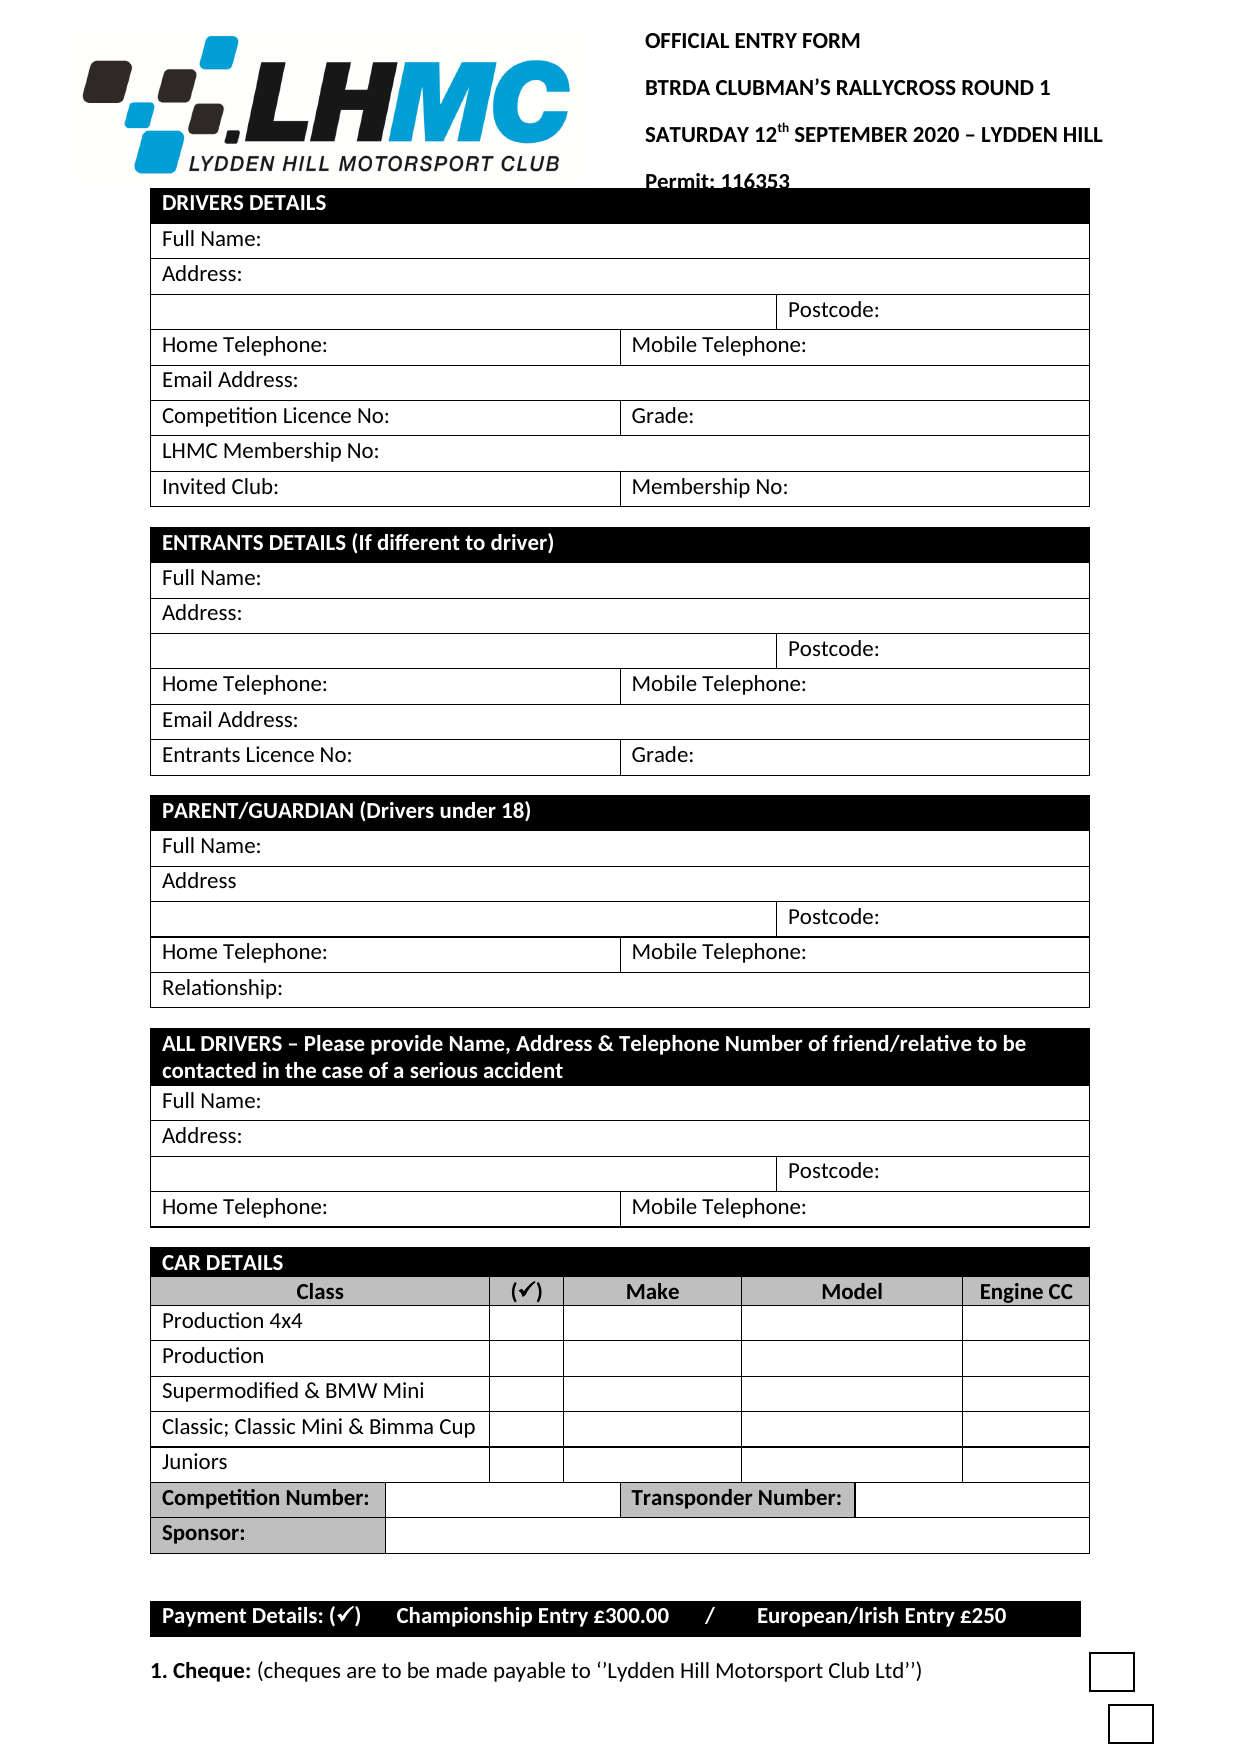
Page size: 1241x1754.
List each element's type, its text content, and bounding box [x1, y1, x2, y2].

table_cell Postcode: [777, 295, 1089, 329]
picture [70, 28, 589, 188]
table_cell Sponsor: [151, 1518, 385, 1553]
table_cell Home Telephone: [151, 330, 620, 364]
table_header Championship Entry £300.00 / European/Irish Entry £250 [386, 1602, 1080, 1636]
table_cell [151, 295, 776, 329]
table_cell Membership No: [621, 472, 1089, 506]
table_cell Engine CC [963, 1277, 1089, 1305]
table_cell Address: [151, 1121, 1089, 1156]
table_cell [742, 1412, 962, 1446]
table_cell [742, 1341, 962, 1376]
table_header Payment Details: () [151, 1602, 385, 1636]
table_cell LHMC Membership No: [151, 436, 1089, 471]
table_cell [564, 1341, 741, 1376]
table_cell Relationship: [151, 973, 1089, 1007]
table_cell Home Telephone: [151, 938, 620, 972]
table_cell Home Telephone: [151, 669, 620, 704]
table_cell Mobile Telephone: [621, 938, 1089, 972]
table_cell Juniors [151, 1448, 489, 1482]
table_cell Make [564, 1277, 741, 1305]
table_cell [963, 1377, 1089, 1411]
table_cell Postcode: [777, 634, 1089, 668]
table_cell [151, 1157, 776, 1191]
table_cell [490, 1341, 563, 1376]
table_cell [490, 1448, 563, 1482]
table_cell Postcode: [777, 1157, 1089, 1191]
table_cell Full Name: [151, 563, 1089, 597]
table_cell [963, 1412, 1089, 1446]
table_cell Entrants Licence No: [151, 740, 620, 774]
table_cell [151, 634, 776, 668]
table_cell Email Address: [151, 366, 1089, 400]
table_cell Model [742, 1277, 962, 1305]
table_cell Production [151, 1341, 489, 1376]
table_cell Mobile Telephone: [621, 1192, 1089, 1226]
table_cell Competition Number: [151, 1483, 385, 1517]
table_cell [386, 1483, 620, 1517]
table_cell Mobile Telephone: [621, 330, 1089, 364]
table_cell [742, 1306, 962, 1340]
table_cell Home Telephone: [151, 1192, 620, 1226]
table_cell Transponder Number: [621, 1483, 854, 1517]
table_cell Full Name: [151, 224, 1089, 258]
table_cell Grade: [621, 401, 1089, 435]
table_cell [151, 902, 776, 936]
table_cell [742, 1377, 962, 1411]
table_cell [490, 1306, 563, 1340]
table_cell [564, 1306, 741, 1340]
table_header ALL DRIVERS – Please provide Name, Address & Telephone Number of friend/relative to be contacted in the case of a serious accident [151, 1029, 1089, 1085]
table_header ENTRANTS DETAILS (If different to driver) [151, 528, 1089, 562]
table_cell Supermodified & BMW Mini [151, 1377, 489, 1411]
table_cell Full Name: [151, 831, 1089, 866]
table_cell [490, 1377, 563, 1411]
table_header CAR DETAILS [151, 1248, 1089, 1276]
table_cell [564, 1412, 741, 1446]
table_cell Full Name: [151, 1086, 1089, 1120]
table_cell [386, 1518, 1089, 1553]
table_cell [963, 1448, 1089, 1482]
table_cell [856, 1483, 1089, 1517]
text 1. Cheque: (cheques are to be made payable to ‘’Lydden Hill Motorsport Club Ltd’’) [150, 1656, 1089, 1684]
table_cell [963, 1306, 1089, 1340]
table_cell Email Address: [151, 705, 1089, 739]
table_cell [742, 1448, 962, 1482]
table_cell Address [151, 867, 1089, 901]
table_header DRIVERS DETAILS [151, 189, 1089, 223]
table_cell Address: [151, 599, 1089, 633]
table_cell Class [151, 1277, 489, 1305]
table_header PARENT/GUARDIAN (Drivers under 18) [151, 796, 1089, 830]
table_cell Production 4x4 [151, 1306, 489, 1340]
table_cell [564, 1377, 741, 1411]
table_cell Classic; Classic Mini & Bimma Cup [151, 1412, 489, 1446]
table_cell Competition Licence No: [151, 401, 620, 435]
table_cell Grade: [621, 740, 1089, 774]
table_cell Postcode: [777, 902, 1089, 936]
table_cell [963, 1341, 1089, 1376]
table_cell Invited Club: [151, 472, 620, 506]
table_cell Mobile Telephone: [621, 669, 1089, 704]
table_cell [564, 1448, 741, 1482]
table_cell () [490, 1277, 563, 1305]
table_cell Address: [151, 259, 1089, 294]
table_cell [490, 1412, 563, 1446]
